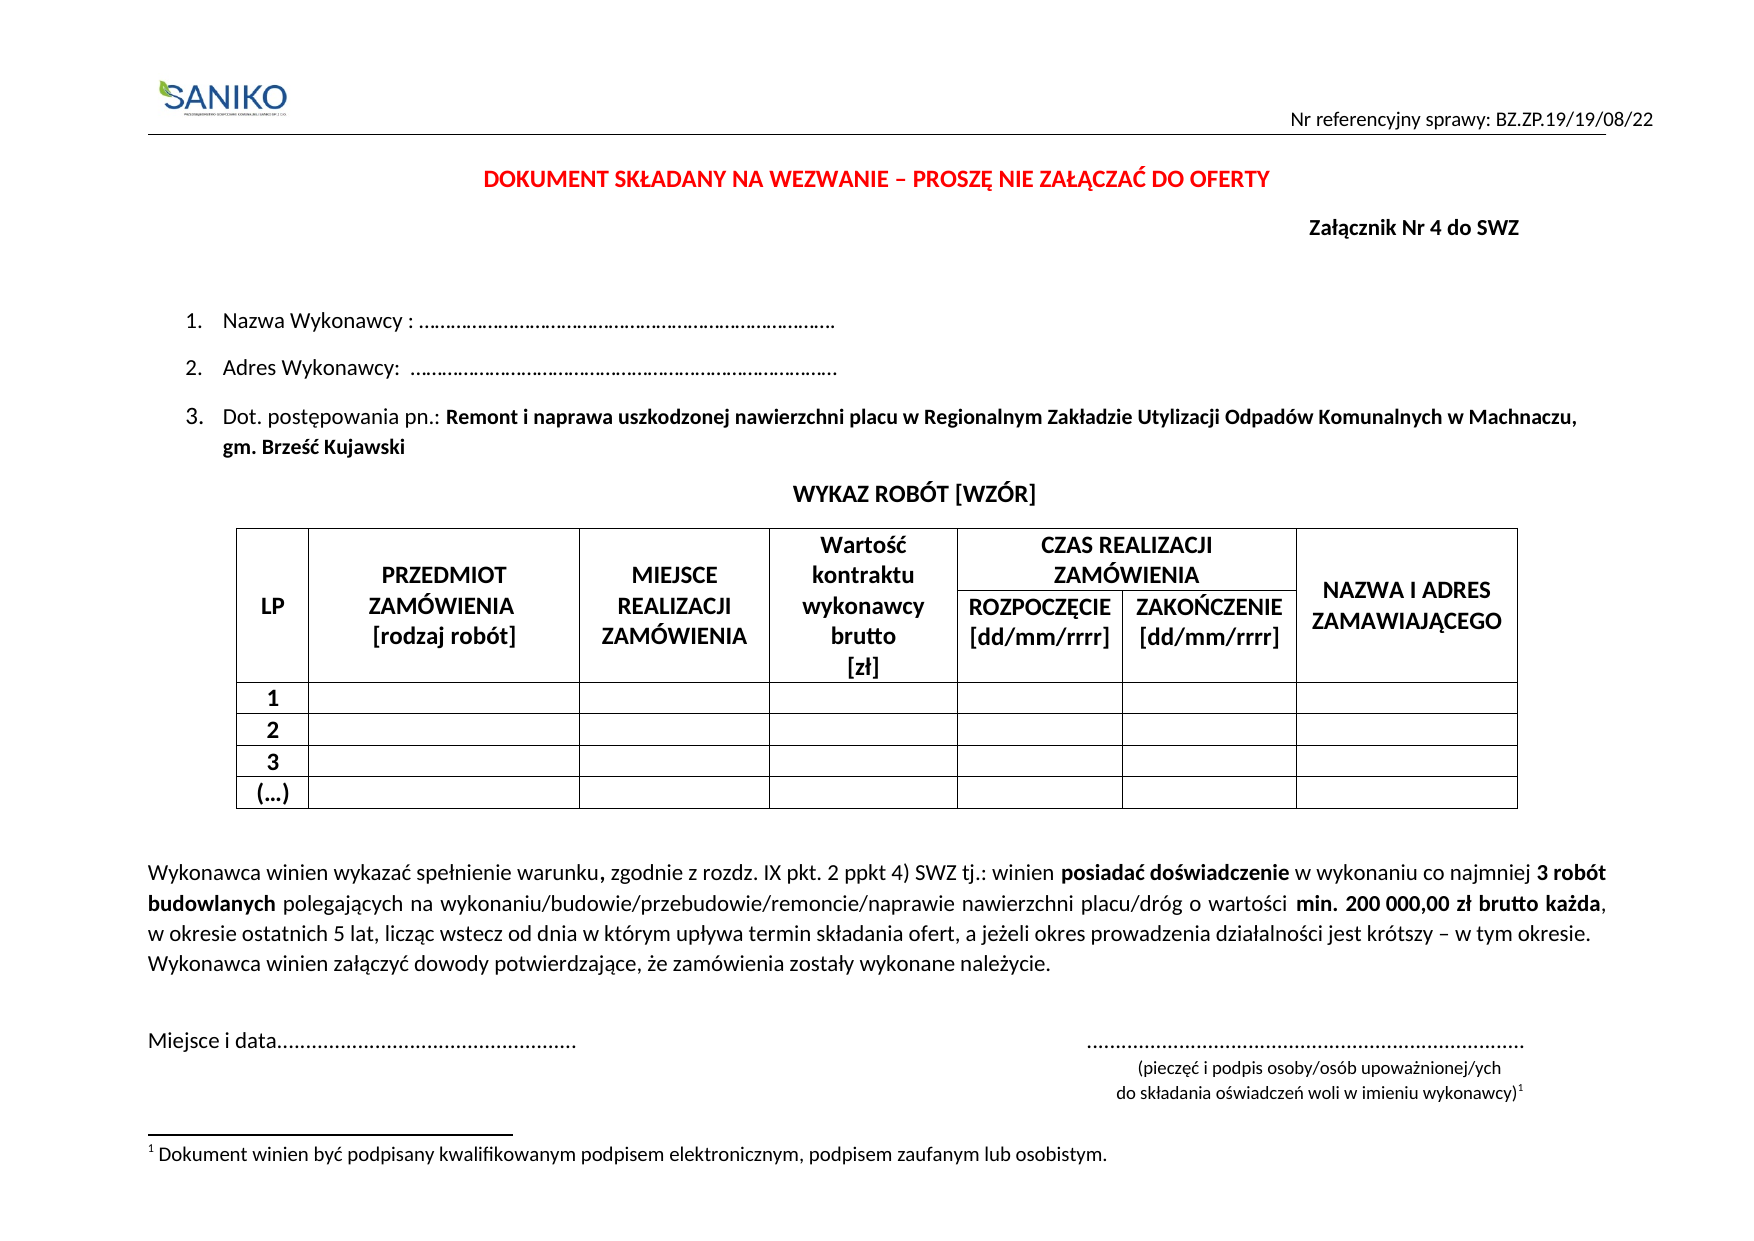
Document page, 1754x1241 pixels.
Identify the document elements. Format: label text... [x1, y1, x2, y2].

table_cell 2 [237, 714, 308, 745]
text do składania oświadczeń woli w imieniu wykonawcy) [959, 1081, 1606, 1104]
table_header NAZWA I ADRES ZAMAWIAJĄCEGO [1297, 529, 1517, 682]
table_cell ZAKOŃCZENIE [dd/mm/rrrr] [1123, 591, 1296, 682]
table_cell 3 [237, 746, 308, 776]
text Miejsce i data.................................................... ............................................................................ [148, 1026, 1606, 1054]
table_cell [958, 683, 1122, 713]
text Wykonawca winien załączyć dowody potwierdzające, że zamówienia zostały wykonane należycie. [148, 949, 1606, 977]
table_cell 1 [237, 683, 308, 713]
table_cell [580, 777, 769, 808]
list Nazwa Wykonawcy : ……………………………………………………………………. [185, 307, 1606, 334]
table_cell [958, 746, 1122, 776]
table_header CZAS REALIZACJI ZAMÓWIENIA [958, 529, 1296, 590]
table_header MIEJSCE REALIZACJI ZAMÓWIENIA [580, 529, 769, 682]
table_cell [309, 777, 579, 808]
text DOKUMENT SKŁADANY NA WEZWANIE – PROSZĘ NIE ZAŁĄCZAĆ DO OFERTY [148, 163, 1606, 194]
table_header LP [237, 529, 308, 682]
table_cell (…) [237, 777, 308, 808]
table_cell [958, 777, 1122, 808]
picture [147, 73, 298, 127]
table_cell [770, 746, 957, 776]
table_header Wartość kontraktu wykonawcy brutto [zł] [770, 529, 957, 682]
table_cell [958, 714, 1122, 745]
table_cell [1123, 746, 1296, 776]
table_cell [1123, 777, 1296, 808]
table_header PRZEDMIOT ZAMÓWIENIA [rodzaj robót] [309, 529, 579, 682]
table_cell [770, 777, 957, 808]
text Załącznik Nr 4 do SWZ [148, 213, 1606, 241]
table_cell [1297, 714, 1517, 745]
table_cell [1297, 746, 1517, 776]
table_cell [580, 746, 769, 776]
table_cell [1123, 683, 1296, 713]
table_cell [770, 714, 957, 745]
table_cell [580, 683, 769, 713]
table_cell [309, 746, 579, 776]
table_cell [309, 683, 579, 713]
list Adres Wykonawcy: ……………………………………………………………………… [185, 353, 1606, 381]
list Dot. postępowania pn.: Remont i naprawa uszkodzonej nawierzchni placu w Regionalnym Zakładzie Utylizacji Odpadów Komunalnych w Machnaczu, gm. Brześć Kujawski [185, 400, 1606, 459]
table_cell [1123, 714, 1296, 745]
table_cell ROZPOCZĘCIE [dd/mm/rrrr] [958, 591, 1122, 682]
table_cell [770, 683, 957, 713]
table_cell [309, 714, 579, 745]
table_cell [580, 714, 769, 745]
text WYKAZ ROBÓT [WZÓR] [223, 478, 1606, 509]
text Wykonawca winien wykazać spełnienie warunku, zgodnie z rozdz. IX pkt. 2 ppkt 4) SWZ tj.: winien posiadać doświadczenie w wykonaniu co najmniej 3 robót budowlanych polegających na wykonaniu/budowie/przebudowie/remoncie/naprawie nawierzchni placu/dróg o wartości min. 200 000,00 zł brutto każda, w okresie ostatnich 5 lat, licząc wstecz od dnia w którym upływa termin składania ofert, a jeżeli okres prowadzenia działalności jest krótszy – w tym okresie. [148, 858, 1606, 947]
table_cell [1297, 777, 1517, 808]
table_cell [1297, 683, 1517, 713]
text (pieczęć i podpis osoby/osób upoważnionej/ych [959, 1056, 1606, 1079]
